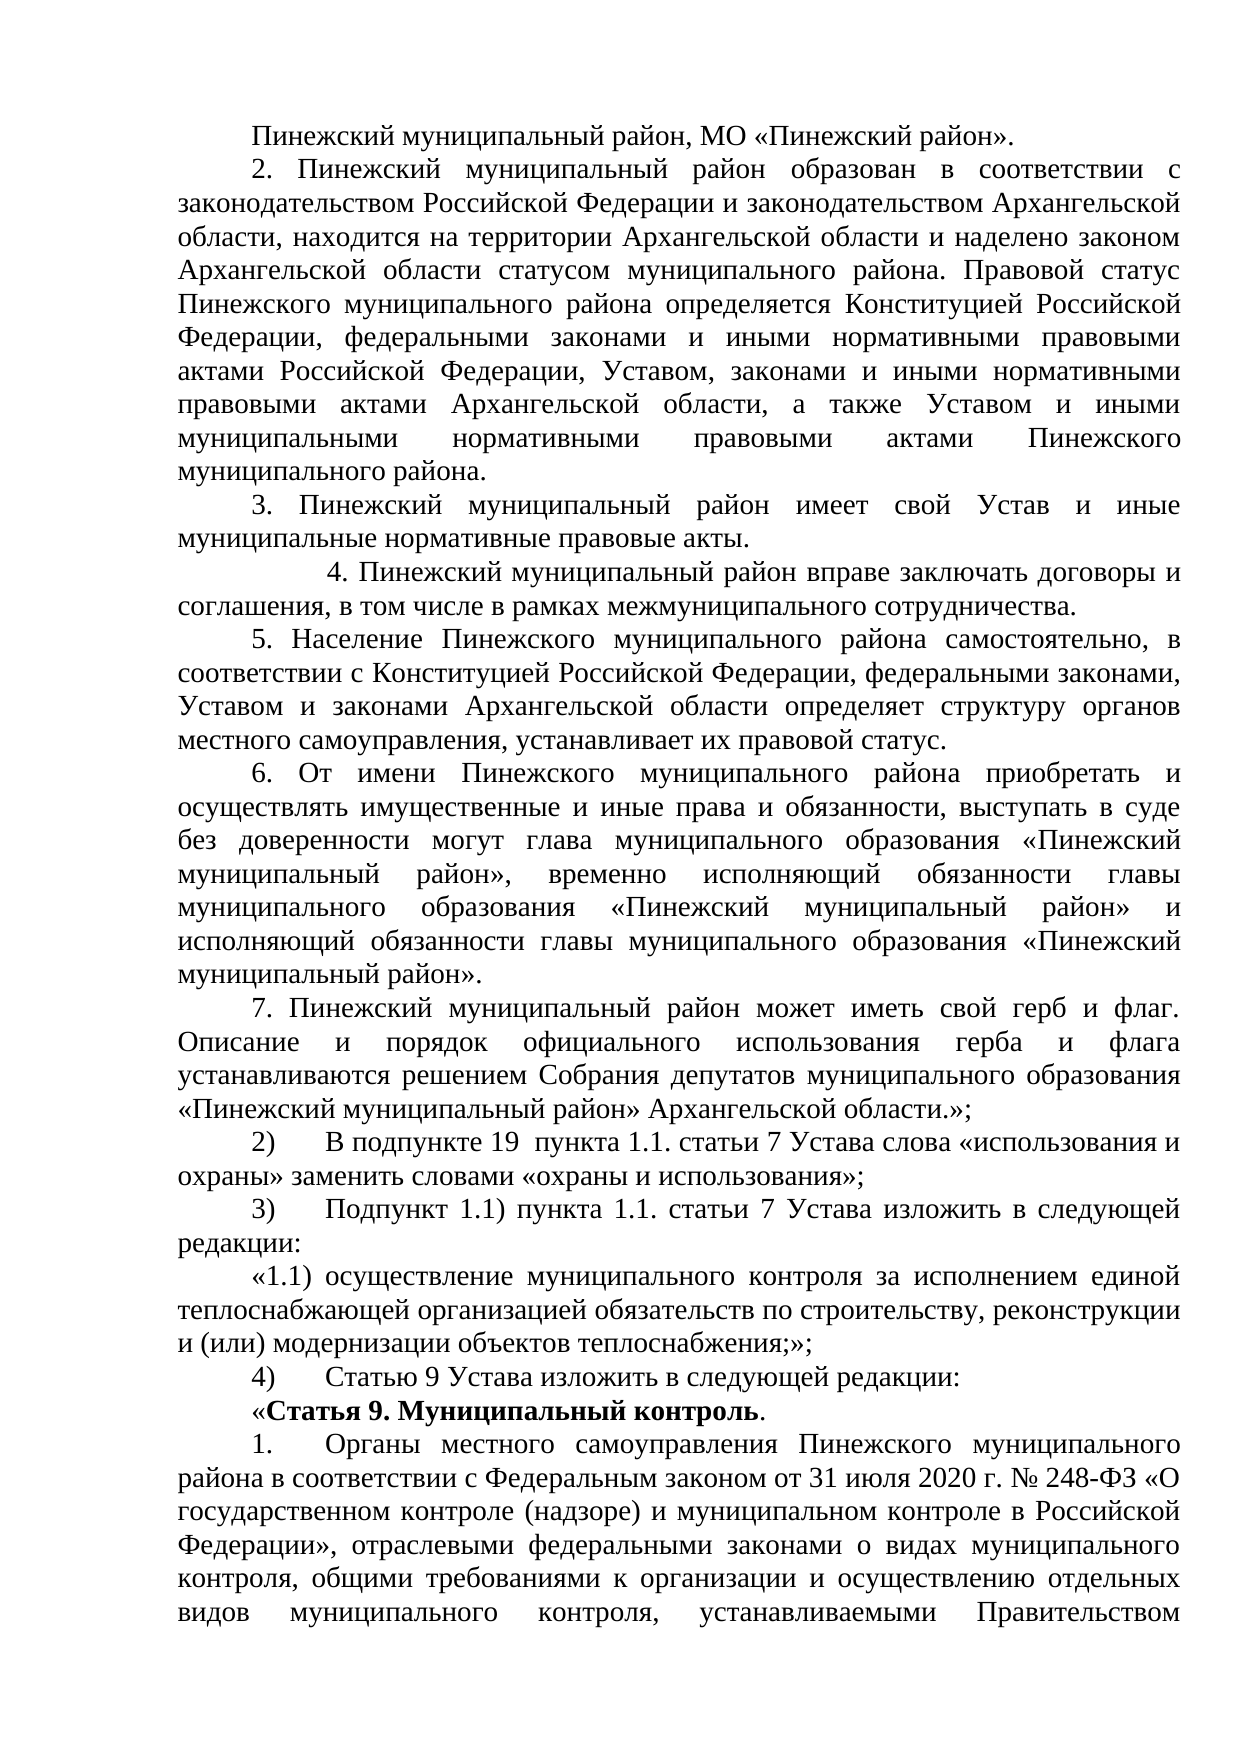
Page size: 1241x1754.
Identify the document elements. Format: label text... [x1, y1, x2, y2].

text «Статья 9. Муниципальный контроль. [177, 1393, 1181, 1426]
text «1.1) осуществление муниципального контроля за исполнением единой теплоснабжающей организацией обязательств по строительству, реконструкции и (или) модернизации объектов теплоснабжения;»; [177, 1258, 1181, 1359]
text 6. От имени Пинежского муниципального района приобретать и осуществлять имущественные и иные права и обязанности, выступать в суде без доверенности могут глава муниципального образования «Пинежский муниципальный район», временно исполняющий обязанности главы муниципального образования «Пинежский муниципальный район» и исполняющий обязанности главы муниципального образования «Пинежский муниципальный район». [177, 755, 1181, 990]
text 2. Пинежский муниципальный район образован в соответствии с законодательством Российской Федерации и законодательством Архангельской области, находится на территории Архангельской области и наделено законом Архангельской области статусом муниципального района. Правовой статус Пинежского муниципального района определяется Конституцией Российской Федерации, федеральными законами и иными нормативными правовыми актами Российской Федерации, Уставом, законами и иными нормативными правовыми актами Архангельской области, а также Уставом и иными муниципальными нормативными правовыми актами Пинежского муниципального района. [177, 152, 1181, 487]
list В подпункте 19 пункта 1.1. статьи 7 Устава слова «использования и охраны» заменить словами «охраны и использования»; [177, 1124, 1181, 1191]
text 3. Пинежский муниципальный район имеет свой Устав и иные муниципальные нормативные правовые акты. [177, 487, 1181, 554]
text Пинежский муниципальный район, МО «Пинежский район». [177, 118, 1181, 152]
text 7. Пинежский муниципальный район может иметь свой герб и флаг. Описание и порядок официального использования герба и флага устанавливаются решением Собрания депутатов муниципального образования «Пинежский муниципальный район» Архангельской области.»; [177, 990, 1181, 1124]
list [177, 1426, 1181, 1627]
list Статью 9 Устава изложить в следующей редакции: [177, 1359, 1181, 1393]
text 4. Пинежский муниципальный район вправе заключать договоры и соглашения, в том числе в рамках межмуниципального сотрудничества. [177, 554, 1181, 621]
list Подпункт 1.1) пункта 1.1. статьи 7 Устава изложить в следующей редакции: [177, 1191, 1181, 1258]
text 5. Население Пинежского муниципального района самостоятельно, в соответствии с Конституцией Российской Федерации, федеральными законами, Уставом и законами Архангельской области определяет структуру органов местного самоуправления, устанавливает их правовой статус. [177, 621, 1181, 755]
